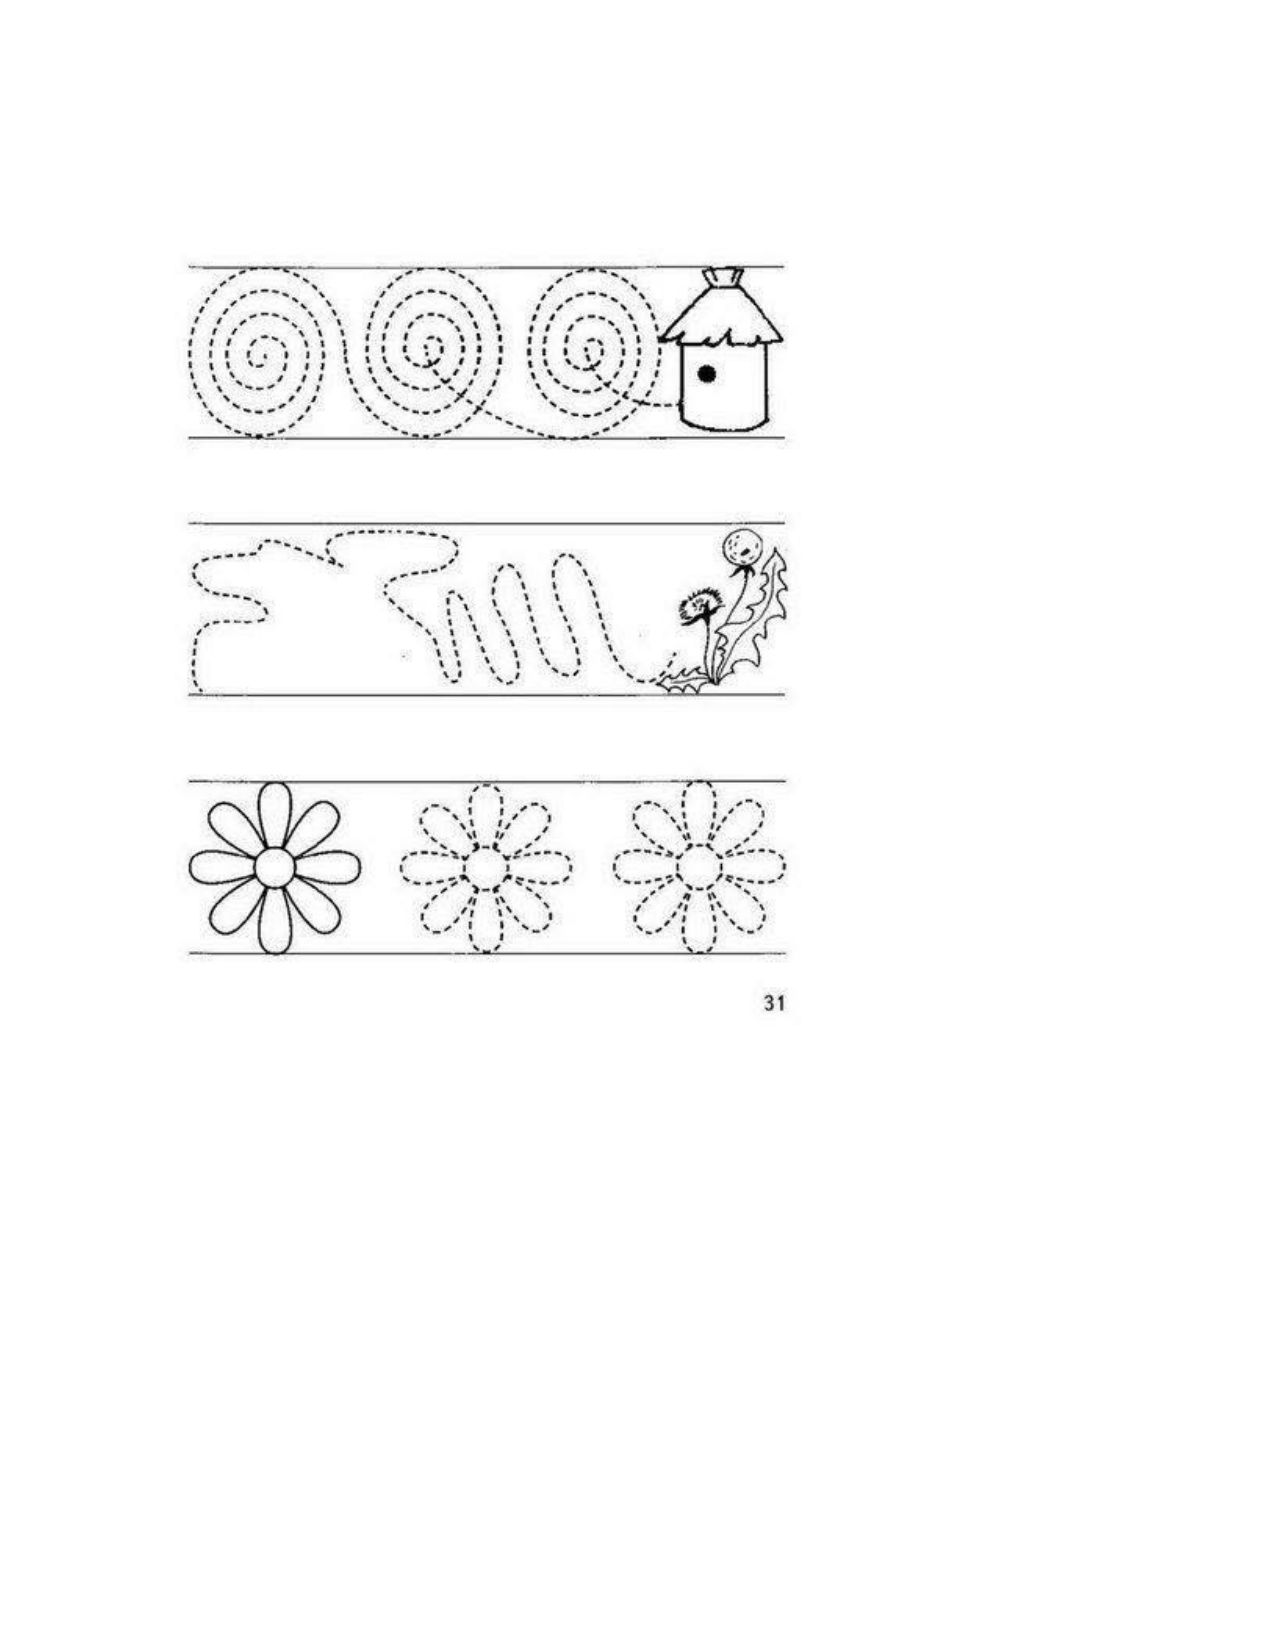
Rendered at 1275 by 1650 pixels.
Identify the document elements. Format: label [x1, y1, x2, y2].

picture [150, 150, 818, 1094]
